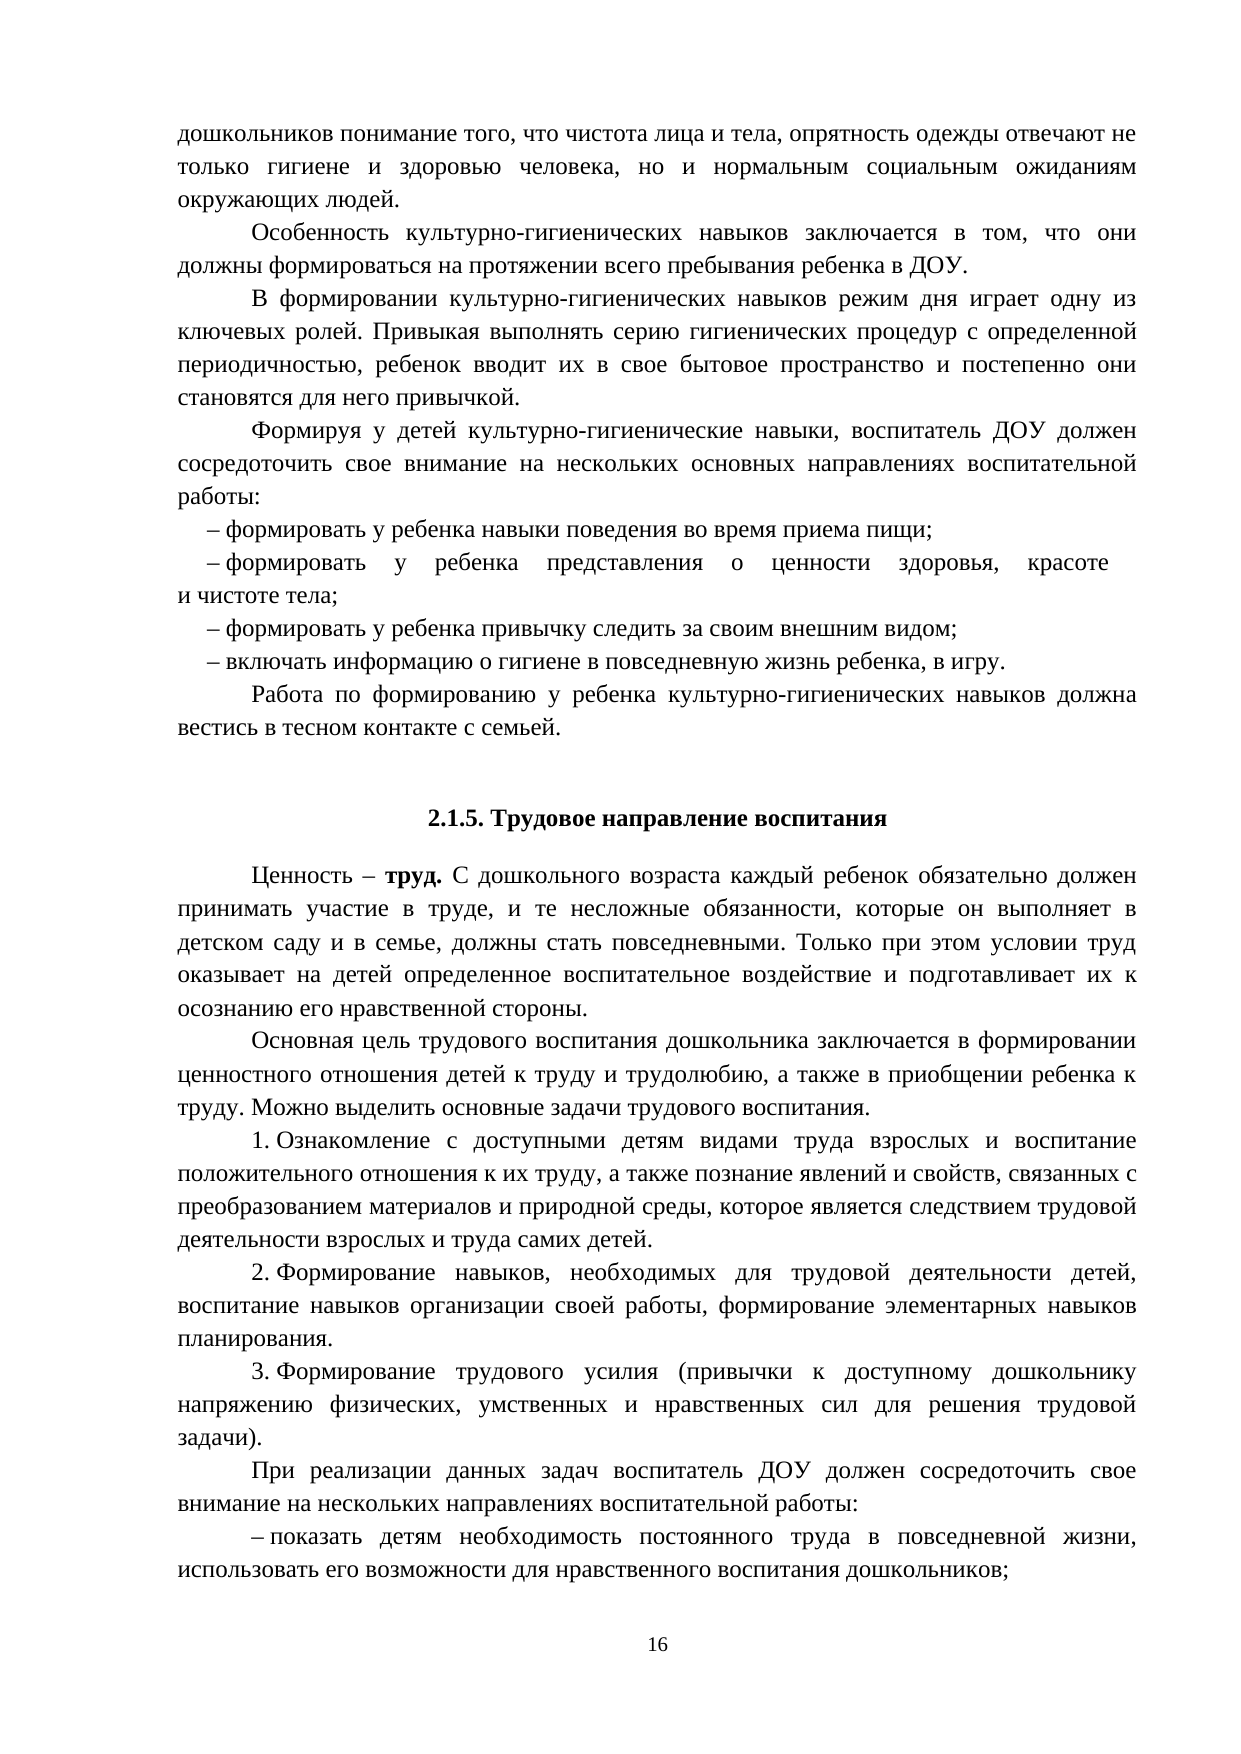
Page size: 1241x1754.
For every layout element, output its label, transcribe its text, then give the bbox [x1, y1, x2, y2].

text – включать информацию о гигиене в повседневную жизнь ребенка, в игру. [177, 646, 1138, 675]
text Формируя у детей культурно-гигиенические навыки, воспитатель ДОУ должен сосредоточить свое внимание на нескольких основных направлениях воспитательной работы: [177, 415, 1138, 510]
text 2.1.5. Трудовое направление воспитания [177, 803, 1138, 832]
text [177, 118, 1138, 213]
text В формировании культурно-гигиенических навыков режим дня играет одну из ключевых ролей. Привыкая выполнять серию гигиенических процедур с определенной периодичностью, ребенок вводит их в свое бытовое пространство и постепенно они становятся для него привычкой. [177, 283, 1138, 411]
text – формировать у ребенка навыки поведения во время приема пищи; [177, 514, 1138, 543]
text Особенность культурно-гигиенических навыков заключается в том, что они должны формироваться на протяжении всего пребывания ребенка в ДОУ. [177, 217, 1138, 279]
text – формировать у ребенка представления о ценности здоровья, красоте и чистоте тела; [177, 547, 1138, 609]
text – показать детям необходимость постоянного труда в повседневной жизни, использовать его возможности для нравственного воспитания дошкольников; [177, 1521, 1138, 1583]
text Ценность – труд. С дошкольного возраста каждый ребенок обязательно должен принимать участие в труде, и те несложные обязанности, которые он выполняет в детском саду и в семье, должны стать повседневными. Только при этом условии труд оказывает на детей определенное воспитательное воздействие и подготавливает их к осознанию его нравственной стороны. [177, 861, 1138, 1021]
text 1. Ознакомление с доступными детям видами труда взрослых и воспитание положительного отношения к их труду, а также познание явлений и свойств, связанных с преобразованием материалов и природной среды, которое является следствием трудовой деятельности взрослых и труда самих детей. [177, 1125, 1138, 1252]
text Основная цель трудового воспитания дошкольника заключается в формировании ценностного отношения детей к труду и трудолюбию, а также в приобщении ребенка к труду. Можно выделить основные задачи трудового воспитания. [177, 1026, 1138, 1120]
text 3. Формирование трудового усилия (привычки к доступному дошкольнику напряжению физических, умственных и нравственных сил для решения трудовой задачи). [177, 1356, 1138, 1451]
text – формировать у ребенка привычку следить за своим внешним видом; [177, 613, 1138, 642]
text Работа по формированию у ребенка культурно-гигиенических навыков должна вестись в тесном контакте с семьей. [177, 679, 1138, 741]
text 2. Формирование навыков, необходимых для трудовой деятельности детей, воспитание навыков организации своей работы, формирование элементарных навыков планирования. [177, 1257, 1138, 1352]
text При реализации данных задач воспитатель ДОУ должен сосредоточить свое внимание на нескольких направлениях воспитательной работы: [177, 1455, 1138, 1517]
